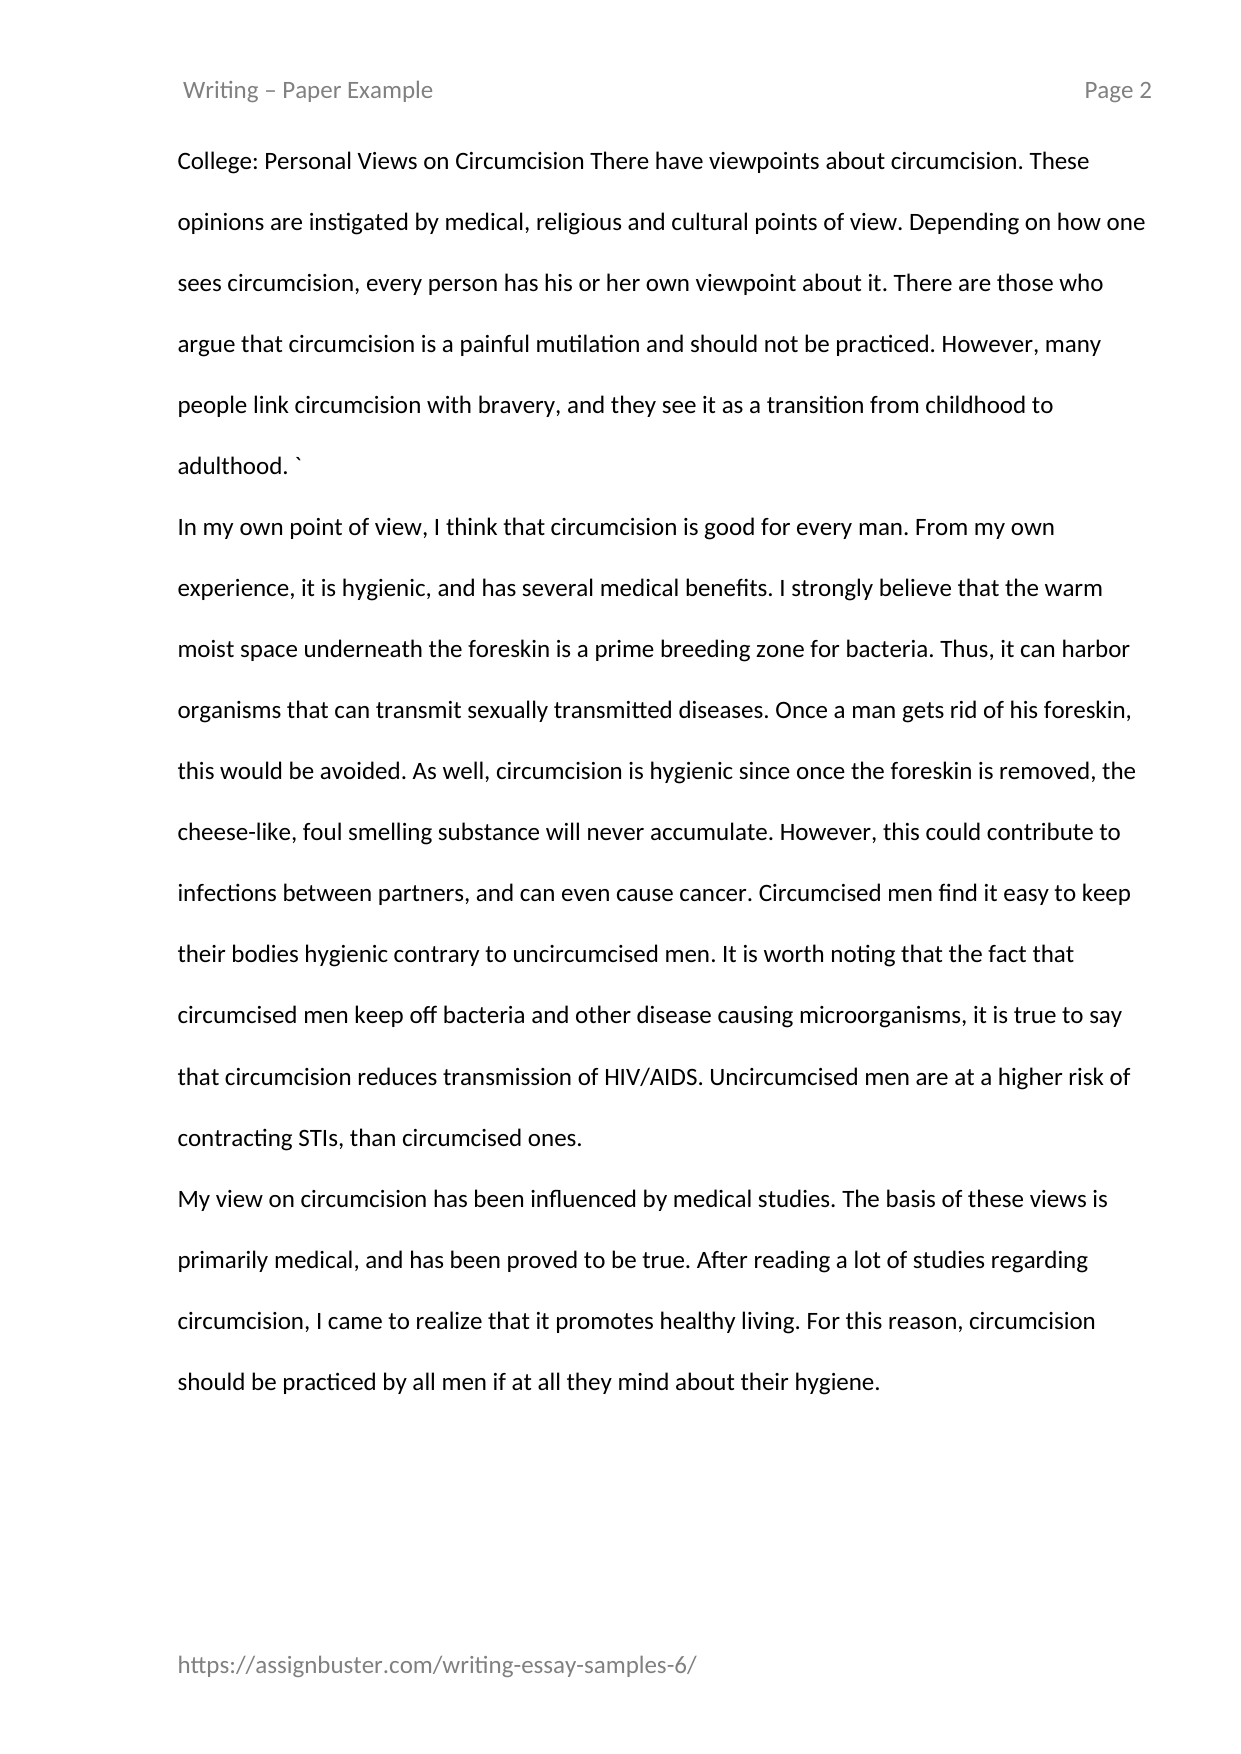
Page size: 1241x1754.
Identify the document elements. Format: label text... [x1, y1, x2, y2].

text College: Personal Views on Circumcision There have viewpoints about circumcision. These opinions are instigated by medical, religious and cultural points of view. Depending on how one sees circumcision, every person has his or her own viewpoint about it. There are those who argue that circumcision is a painful mutilation and should not be practiced. However, many people link circumcision with bravery, and they see it as a transition from childhood to adulthood. ` In my own point of view, I think that circumcision is good for every man. From my own experience, it is hygienic, and has several medical benefits. I strongly believe that the warm moist space underneath the foreskin is a prime breeding zone for bacteria. Thus, it can harbor organisms that can transmit sexually transmitted diseases. Once a man gets rid of his foreskin, this would be avoided. As well, circumcision is hygienic since once the foreskin is removed, the cheese-like, foul smelling substance will never accumulate. However, this could contribute to infections between partners, and can even cause cancer. Circumcised men find it easy to keep their bodies hygienic contrary to uncircumcised men. It is worth noting that the fact that circumcised men keep off bacteria and other disease causing microorganisms, it is true to say that circumcision reduces transmission of HIV/AIDS. Uncircumcised men are at a higher risk of contracting STIs, than circumcised ones. My view on circumcision has been influenced by medical studies. The basis of these views is primarily medical, and has been proved to be true. After reading a lot of studies regarding circumcision, I came to realize that it promotes healthy living. For this reason, circumcision should be practiced by all men if at all they mind about their hygiene. [177, 145, 1152, 1396]
